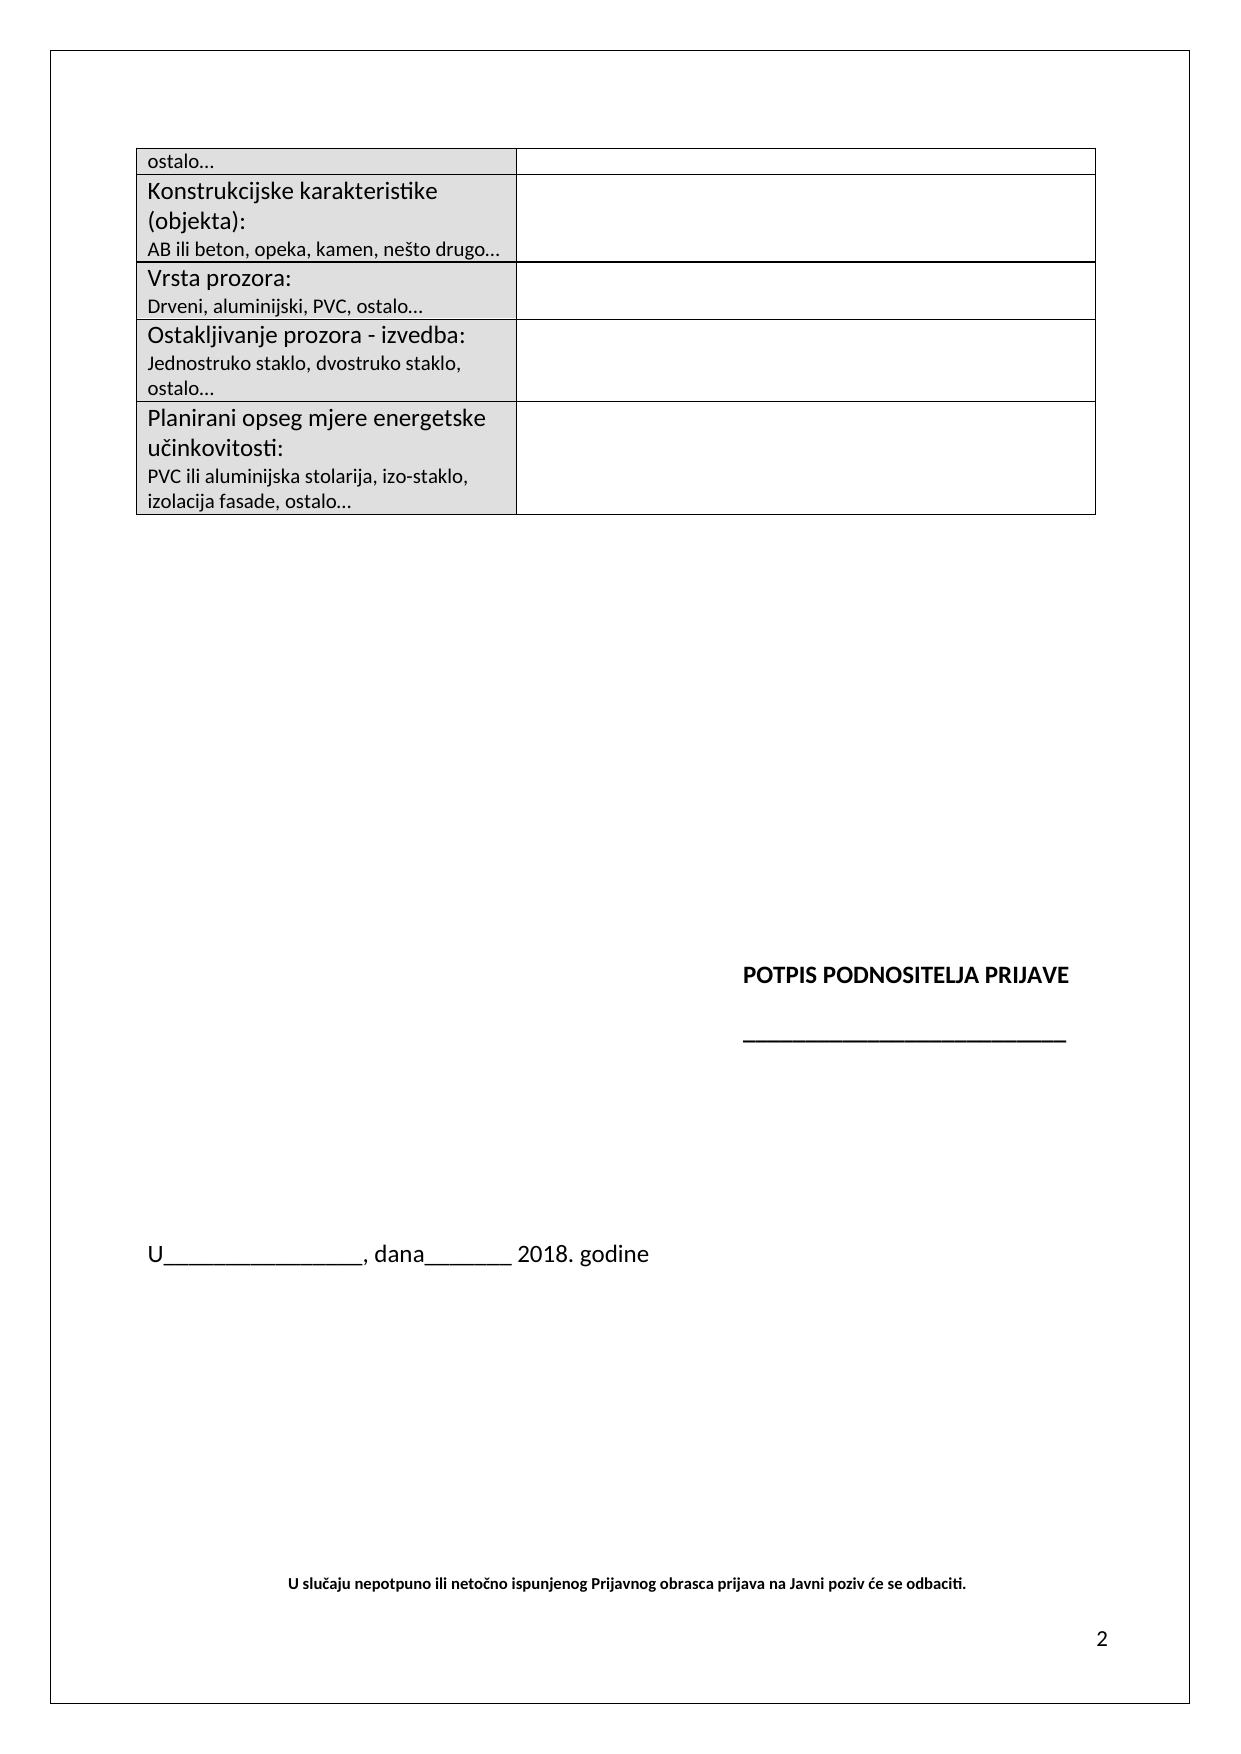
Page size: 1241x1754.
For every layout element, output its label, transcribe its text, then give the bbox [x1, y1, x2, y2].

text POTPIS PODNOSITELJA PRIJAVE [147, 959, 1108, 989]
table_cell [517, 175, 1095, 261]
table_cell Ostakljivanje prozora - izvedba: Jednostruko staklo, dvostruko staklo, ostalo… [137, 320, 516, 401]
table_cell Konstrukcijske karakteristike (objekta): AB ili beton, opeka, kamen, nešto drugo… [137, 175, 516, 261]
table_cell Planirani opseg mjere energetske učinkovitosti: PVC ili aluminijska stolarija, izo-staklo, izolacija fasade, ostalo… [137, 402, 516, 514]
table_cell [517, 149, 1095, 174]
text U slučaju nepotpuno ili netočno ispunjenog Prijavnog obrasca prijava na Javni poziv će se odbaciti. [147, 1573, 1108, 1593]
table_cell [517, 402, 1095, 514]
text __________________________ [147, 1015, 1108, 1045]
table_cell [517, 263, 1095, 318]
table_cell Vrsta prozora: Drveni, aluminijski, PVC, ostalo… [137, 263, 516, 318]
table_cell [137, 149, 516, 174]
table_cell [517, 320, 1095, 401]
text U________________, dana_______ 2018. godine [147, 1238, 1108, 1269]
